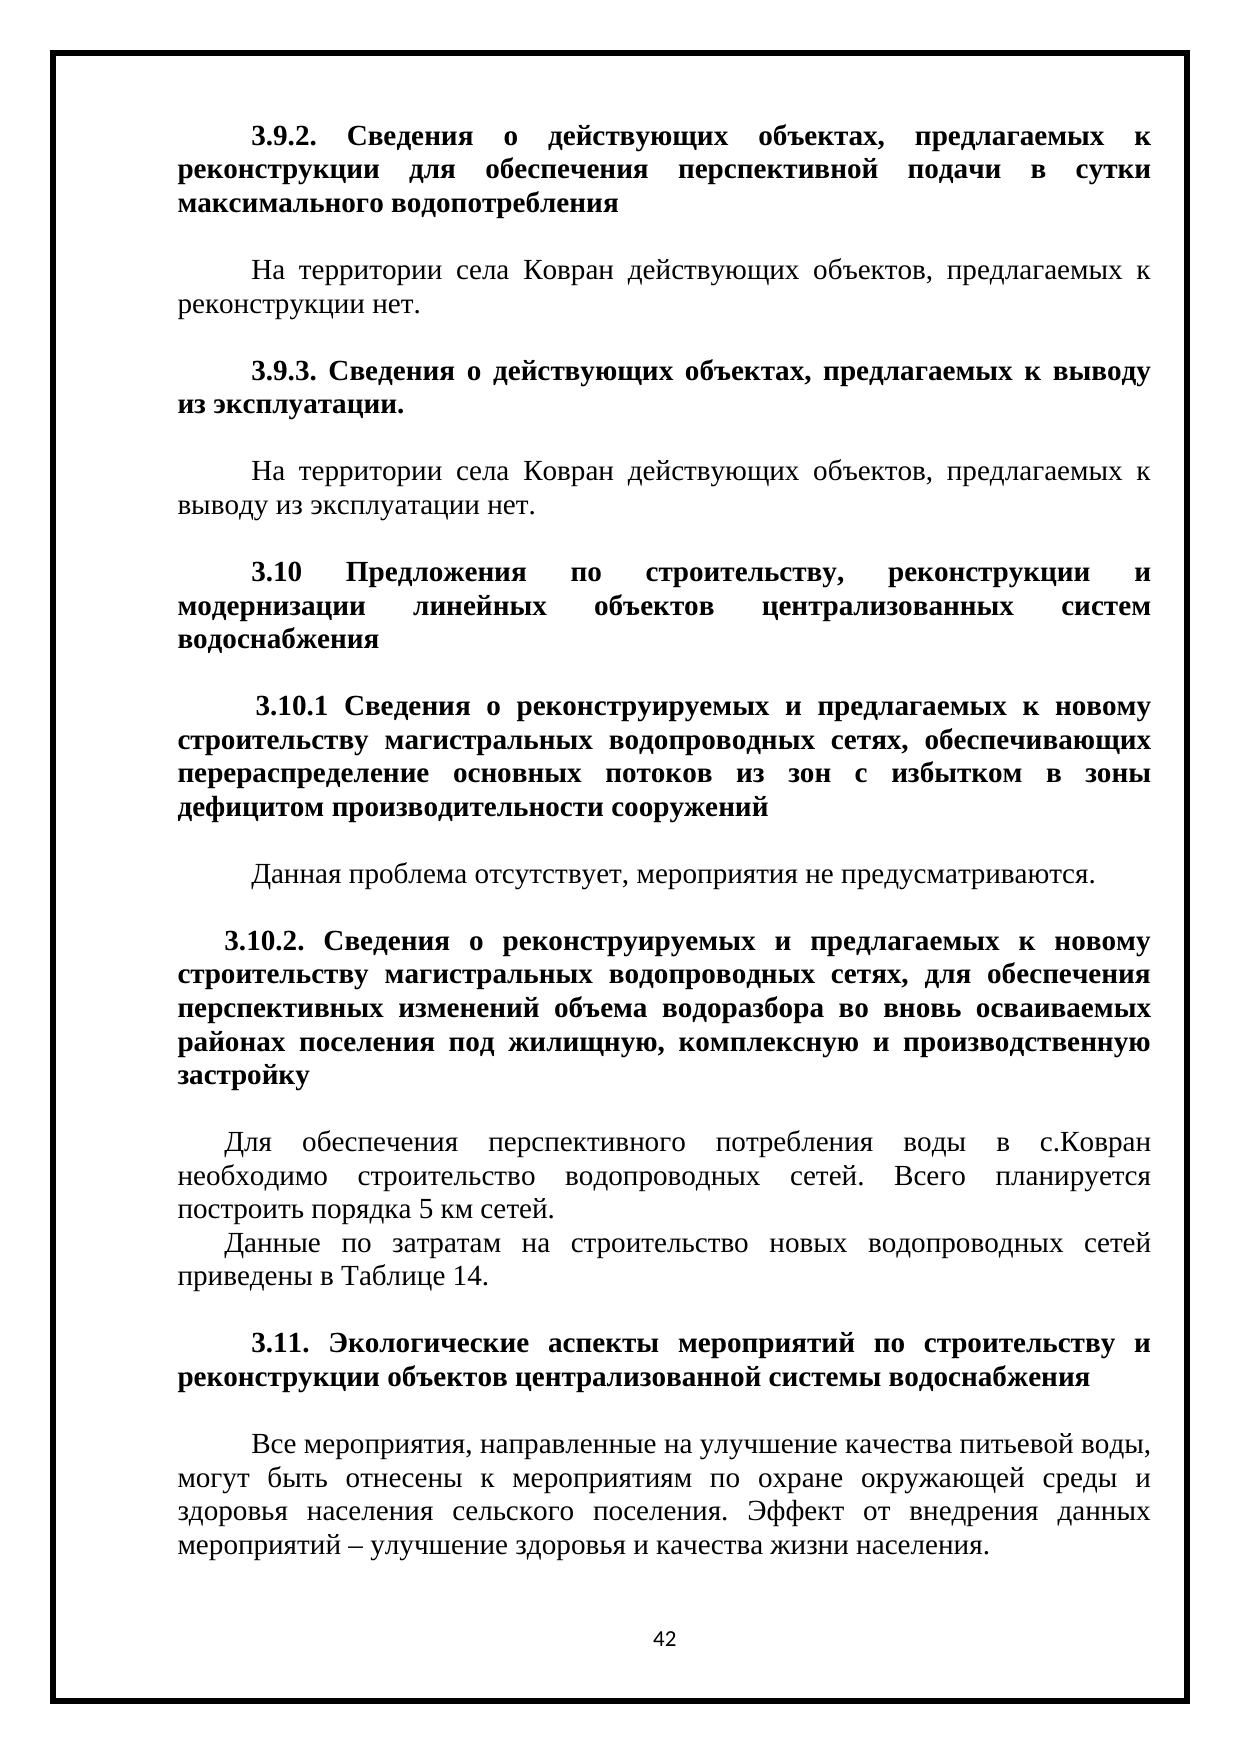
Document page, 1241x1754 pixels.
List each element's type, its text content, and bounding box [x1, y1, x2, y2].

list 3.10.2. Сведения о реконструируемых и предлагаемых к новому строительству магистральных водопроводных сетях, для обеспечения перспективных изменений объема водоразбора во вновь осваиваемых районах поселения под жилищную, комплексную и производственную застройку [177, 923, 1152, 1091]
text 3.9.2. Сведения о действующих объектах, предлагаемых к реконструкции для обеспечения перспективной подачи в сутки максимального водопотребления [177, 118, 1152, 219]
text На территории села Ковран действующих объектов, предлагаемых к выводу из эксплуатации нет. [177, 453, 1152, 521]
list Для обеспечения перспективного потребления воды в с.Ковран необходимо строительство водопроводных сетей. Всего планируется построить порядка 5 км сетей. [177, 1124, 1152, 1225]
list Данные по затратам на строительство новых водопроводных сетей приведены в Таблице 14. [177, 1225, 1152, 1292]
text 3.10 Предложения по строительству, реконструкции и модернизации линейных объектов централизованных систем водоснабжения [177, 554, 1152, 655]
list Данная проблема отсутствует, мероприятия не предусматриваются. [177, 856, 1152, 889]
text 3.9.3. Сведения о действующих объектах, предлагаемых к выводу из эксплуатации. [177, 353, 1152, 420]
list 3.10.1 Сведения о реконструируемых и предлагаемых к новому строительству магистральных водопроводных сетях, обеспечивающих перераспределение основных потоков из зон с избытком в зоны дефицитом производительности сооружений [177, 688, 1152, 822]
text Все мероприятия, направленные на улучшение качества питьевой воды, могут быть отнесены к мероприятиям по охране окружающей среды и здоровья населения сельского поселения. Эффект от внедрения данных мероприятий – улучшение здоровья и качества жизни населения. [177, 1426, 1152, 1560]
text 3.11. Экологические аспекты мероприятий по строительству и реконструкции объектов централизованной системы водоснабжения [177, 1326, 1152, 1393]
text На территории села Ковран действующих объектов, предлагаемых к реконструкции нет. [177, 252, 1152, 319]
